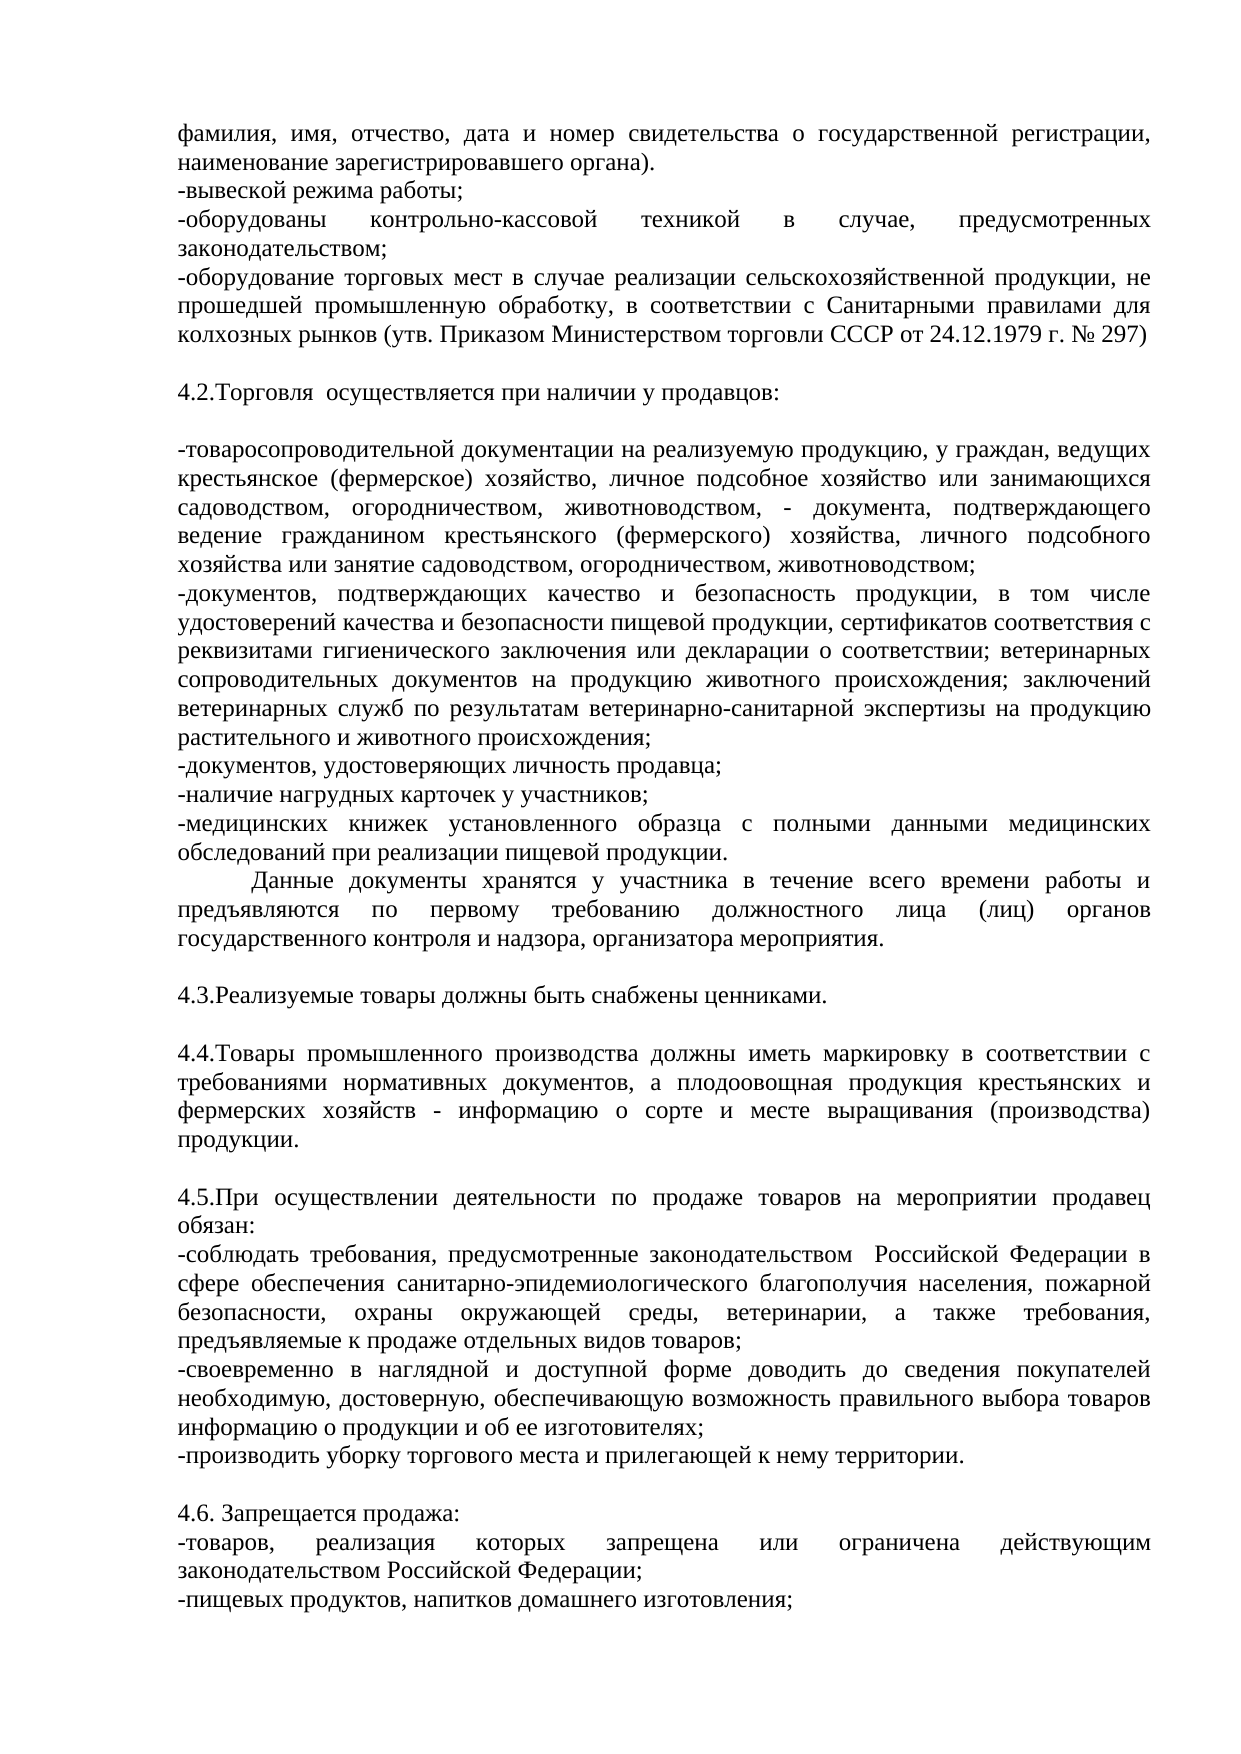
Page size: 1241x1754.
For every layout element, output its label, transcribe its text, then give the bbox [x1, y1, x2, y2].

text -наличие нагрудных карточек у участников; [177, 779, 1152, 808]
text 4.5.При осуществлении деятельности по продаже товаров на мероприятии продавец обязан: [177, 1182, 1152, 1239]
text -пищевых продуктов, напитков домашнего изготовления; [177, 1584, 1152, 1613]
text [177, 118, 1152, 176]
text -товаросопроводительной документации на реализуемую продукцию, у граждан, ведущих крестьянское (фермерское) хозяйство, личное подсобное хозяйство или занимающихся садоводством, огородничеством, животноводством, - документа, подтверждающего ведение гражданином крестьянского (фермерского) хозяйства, личного подсобного хозяйства или занятие садоводством, огородничеством, животноводством; [177, 434, 1152, 578]
text Данные документы хранятся у участника в течение всего времени работы и предъявляются по первому требованию должностного лица (лиц) органов государственного контроля и надзора, организатора мероприятия. [177, 866, 1152, 952]
text -вывеской режима работы; [177, 176, 1152, 204]
text 4.6. Запрещается продажа: [177, 1498, 1152, 1527]
text -производить уборку торгового места и прилегающей к нему территории. [177, 1441, 1152, 1469]
text -своевременно в наглядной и доступной форме доводить до сведения покупателей необходимую, достоверную, обеспечивающую возможность правильного выбора товаров информацию о продукции и об ее изготовителях; [177, 1354, 1152, 1441]
text 4.3.Реализуемые товары должны быть снабжены ценниками. [177, 981, 1152, 1009]
text -оборудование торговых мест в случае реализации сельскохозяйственной продукции, не прошедшей промышленную обработку, в соответствии с Санитарными правилами для колхозных рынков (утв. Приказом Министерством торговли СССР от 24.12.1979 г. № 297) [177, 262, 1152, 348]
text -оборудованы контрольно-кассовой техникой в случае, предусмотренных законодательством; [177, 204, 1152, 262]
text -документов, подтверждающих качество и безопасность продукции, в том числе удостоверений качества и безопасности пищевой продукции, сертификатов соответствия с реквизитами гигиенического заключения или декларации о соответствии; ветеринарных сопроводительных документов на продукцию животного происхождения; заключений ветеринарных служб по результатам ветеринарно-санитарной экспертизы на продукцию растительного и животного происхождения; [177, 578, 1152, 751]
text -медицинских книжек установленного образца с полными данными медицинских обследований при реализации пищевой продукции. [177, 808, 1152, 866]
text -соблюдать требования, предусмотренные законодательством Российской Федерации в сфере обеспечения санитарно-эпидемиологического благополучия населения, пожарной безопасности, охраны окружающей среды, ветеринарии, а также требования, предъявляемые к продаже отдельных видов товаров; [177, 1239, 1152, 1354]
text 4.4.Товары промышленного производства должны иметь маркировку в соответствии с требованиями нормативных документов, а плодоовощная продукция крестьянских и фермерских хозяйств - информацию о сорте и месте выращивания (производства) продукции. [177, 1038, 1152, 1153]
text -документов, удостоверяющих личность продавца; [177, 751, 1152, 779]
text 4.2.Торговля осуществляется при наличии у продавцов: [177, 377, 1152, 406]
text -товаров, реализация которых запрещена или ограничена действующим законодательством Российской Федерации; [177, 1527, 1152, 1584]
